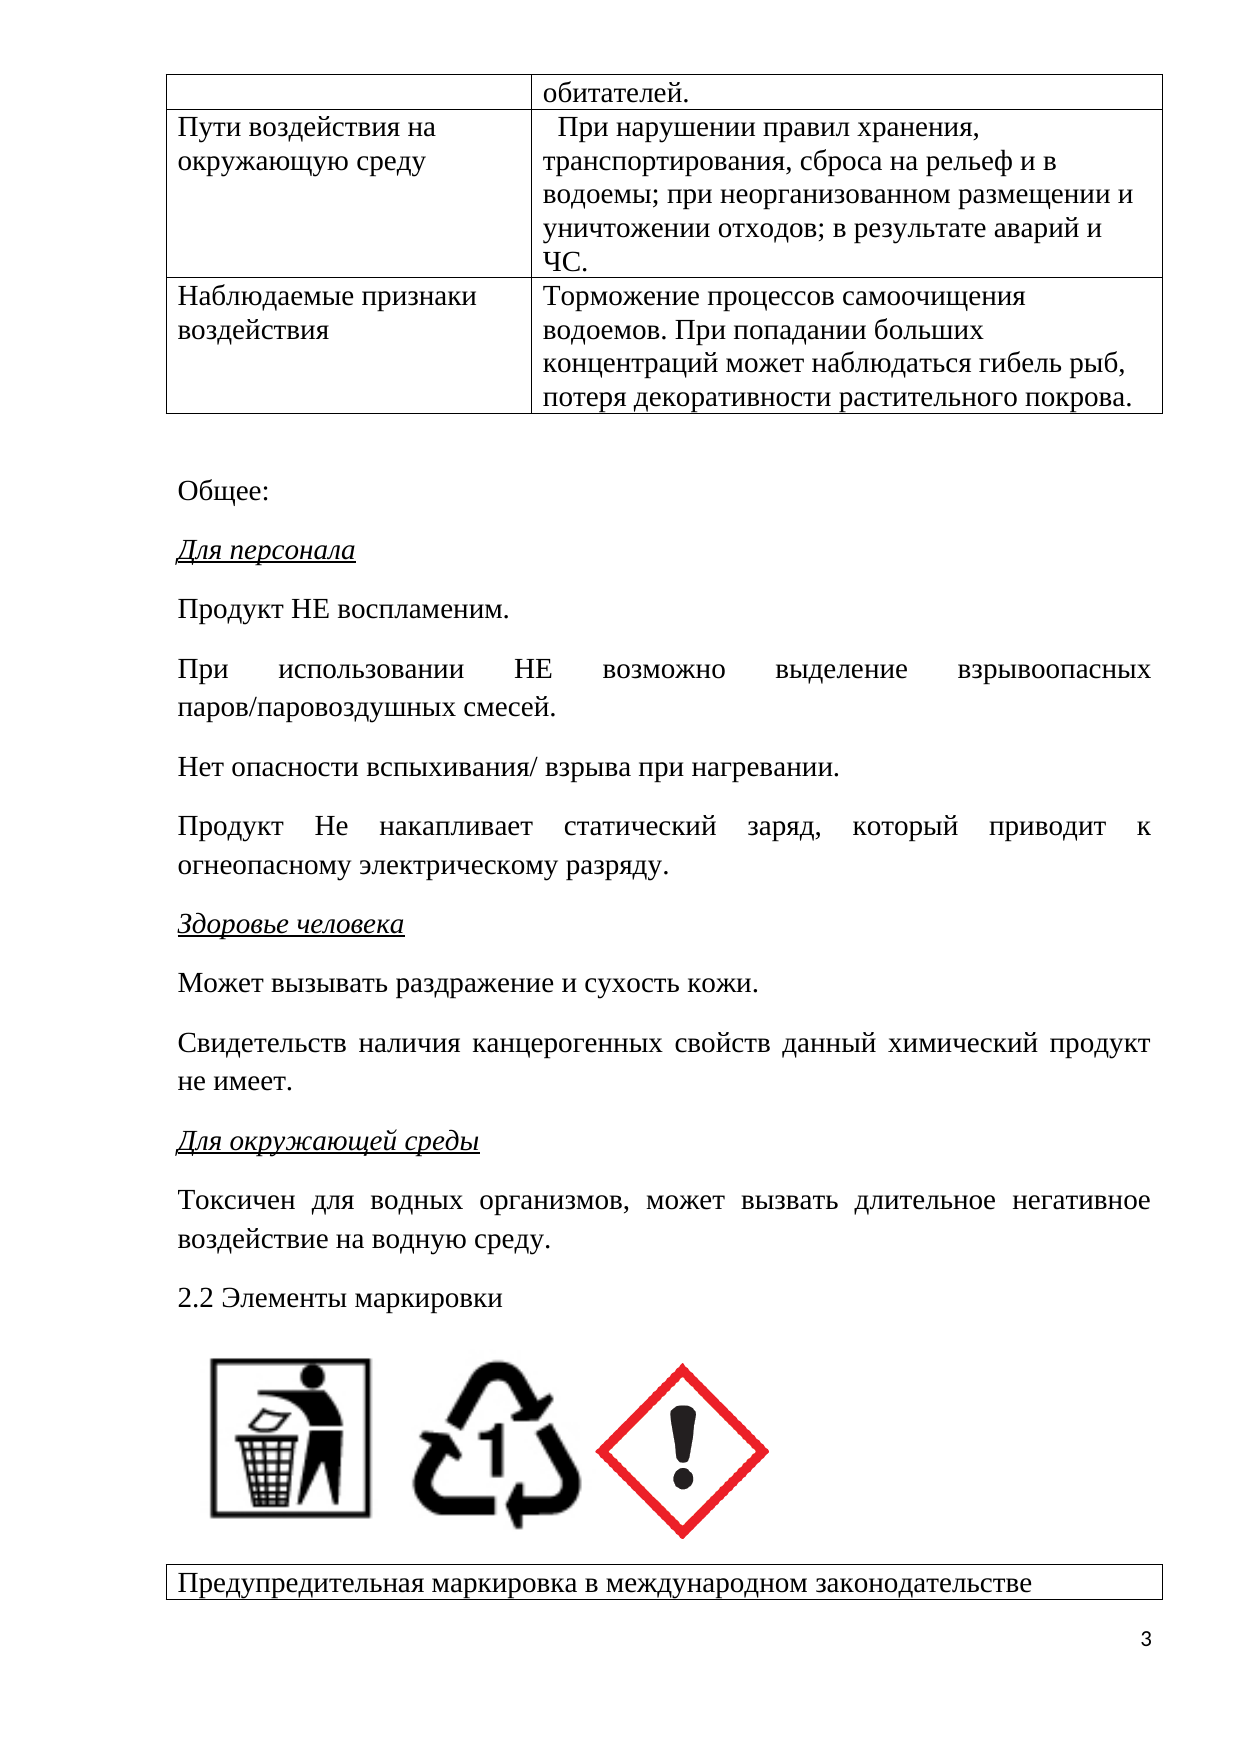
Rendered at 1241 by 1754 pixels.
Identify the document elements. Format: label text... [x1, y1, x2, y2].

text Продукт НЕ воспламеним. [177, 592, 1152, 625]
text Общее: [177, 473, 1152, 506]
text При использовании НЕ возможно выделение взрывоопасных паров/паровоздушных смесей. [177, 651, 1152, 723]
table_cell Пути воздействия на окружающую среду [167, 110, 531, 277]
text Свидетельств наличия канцерогенных свойств данный химический продукт не имеет. [177, 1025, 1152, 1097]
table_header Предупредительная маркировка в международном законодательстве [167, 1565, 1162, 1599]
text Продукт Не накапливает статический заряд, который приводит к огнеопасному электрическому разряду. [177, 808, 1152, 880]
text Здоровье человека [177, 906, 1152, 940]
text Токсичен для водных организмов, может вызвать длительное негативное воздействие на водную среду. [177, 1182, 1152, 1254]
picture [184, 1339, 769, 1539]
text Нет опасности вспыхивания/ взрыва при нагревании. [177, 749, 1152, 782]
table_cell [167, 75, 531, 108]
text Для окружающей среды [177, 1123, 1152, 1156]
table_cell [532, 75, 1162, 108]
table_cell Торможение процессов самоочищения водоемов. При попадании больших концентраций может наблюдаться гибель рыб, потеря декоративности растительного покрова. [532, 278, 1162, 412]
text Может вызывать раздражение и сухость кожи. [177, 966, 1152, 999]
table_cell При нарушении правил хранения, транспортирования, сброса на рельеф и в водоемы; при неорганизованном размещении и уничтожении отходов; в результате аварий и ЧС. [532, 110, 1162, 277]
text 2.2 Элементы маркировки [177, 1280, 1152, 1314]
table_cell Наблюдаемые признаки воздействия [167, 278, 531, 412]
text Для персонала [177, 532, 1152, 566]
